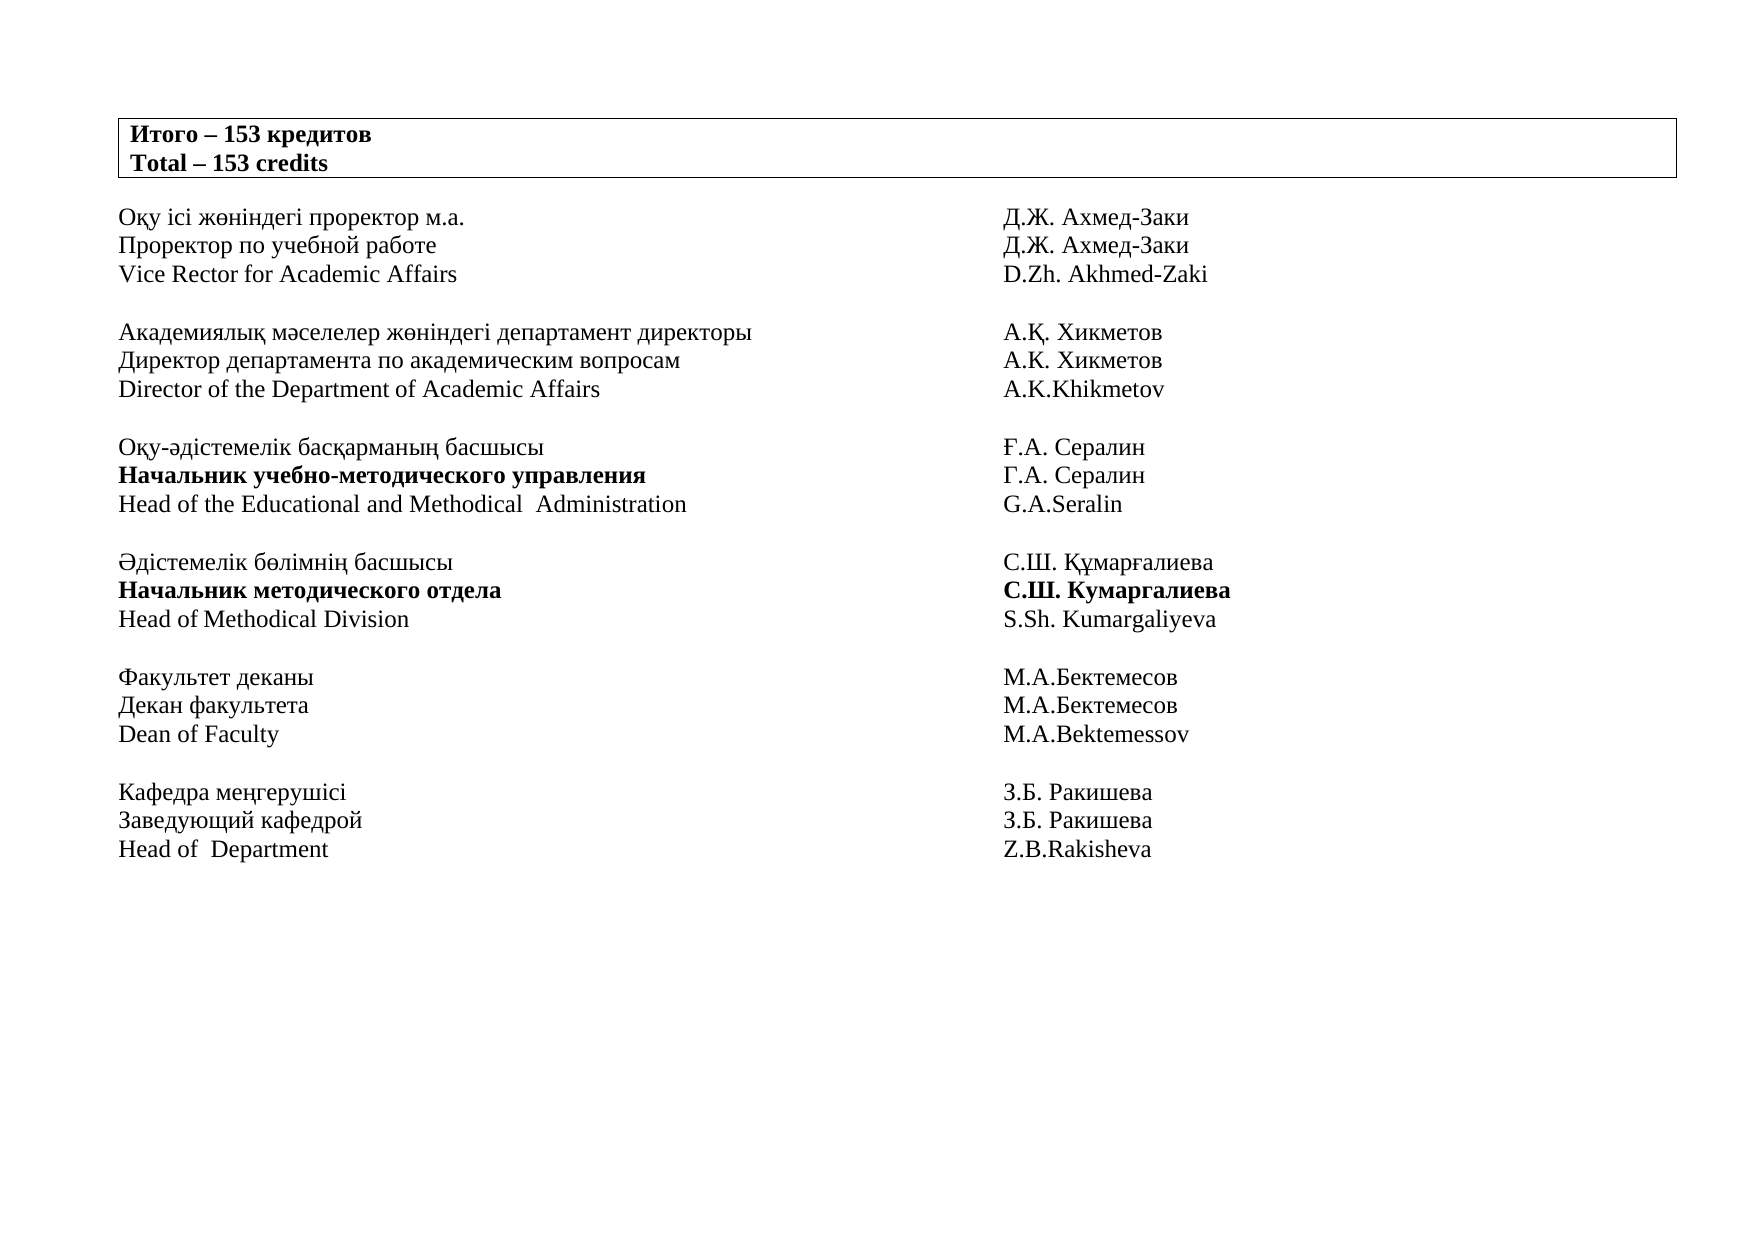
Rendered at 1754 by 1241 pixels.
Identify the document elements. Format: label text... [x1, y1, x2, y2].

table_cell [119, 119, 1676, 177]
text Head of Department Z.B.Rakisheva [118, 834, 1636, 863]
text Директор департамента по академическим вопросам А.К. Хикметов [118, 346, 1636, 374]
text Dean of Faculty M.A.Bektemessov [118, 719, 1636, 748]
text Факультет деканы М.А.Бектемесов [118, 662, 1636, 691]
text Начальник методического отдела С.Ш. Кумаргалиева [118, 576, 1636, 604]
text Әдістемелік бөлімнің басшысы С.Ш. Құмарғалиева [118, 547, 1636, 576]
text Проректор по учебной работе Д.Ж. Ахмед-Заки [118, 231, 1636, 259]
text Кафедра меңгерушісі З.Б. Ракишева [118, 777, 1636, 806]
text Head of the Educational and Methodical Administration G.A.Seralin [118, 489, 1636, 518]
text Академиялық мәселелер жөніндегі департамент директоры А.Қ. Хикметов [118, 317, 1636, 346]
text Декан факультета М.А.Бектемесов [118, 691, 1636, 719]
text Заведующий кафедрой З.Б. Ракишева [118, 806, 1636, 834]
text Vice Rector for Academic Affairs D.Zh. Akhmed-Zaki [118, 259, 1636, 288]
text Оқу-әдістемелік басқарманың басшысы Ғ.А. Сералин [118, 432, 1636, 461]
text Оқу ісі жөніндегі проректор м.а. Д.Ж. Ахмед-Заки [118, 202, 1636, 231]
text Director of the Department of Academic Affairs A.K.Khikmetov [118, 374, 1636, 403]
text Head of Methodical Division S.Sh. Kumargaliyeva [118, 604, 1636, 633]
text Начальник учебно-методического управления Г.А. Сералин [118, 461, 1636, 489]
